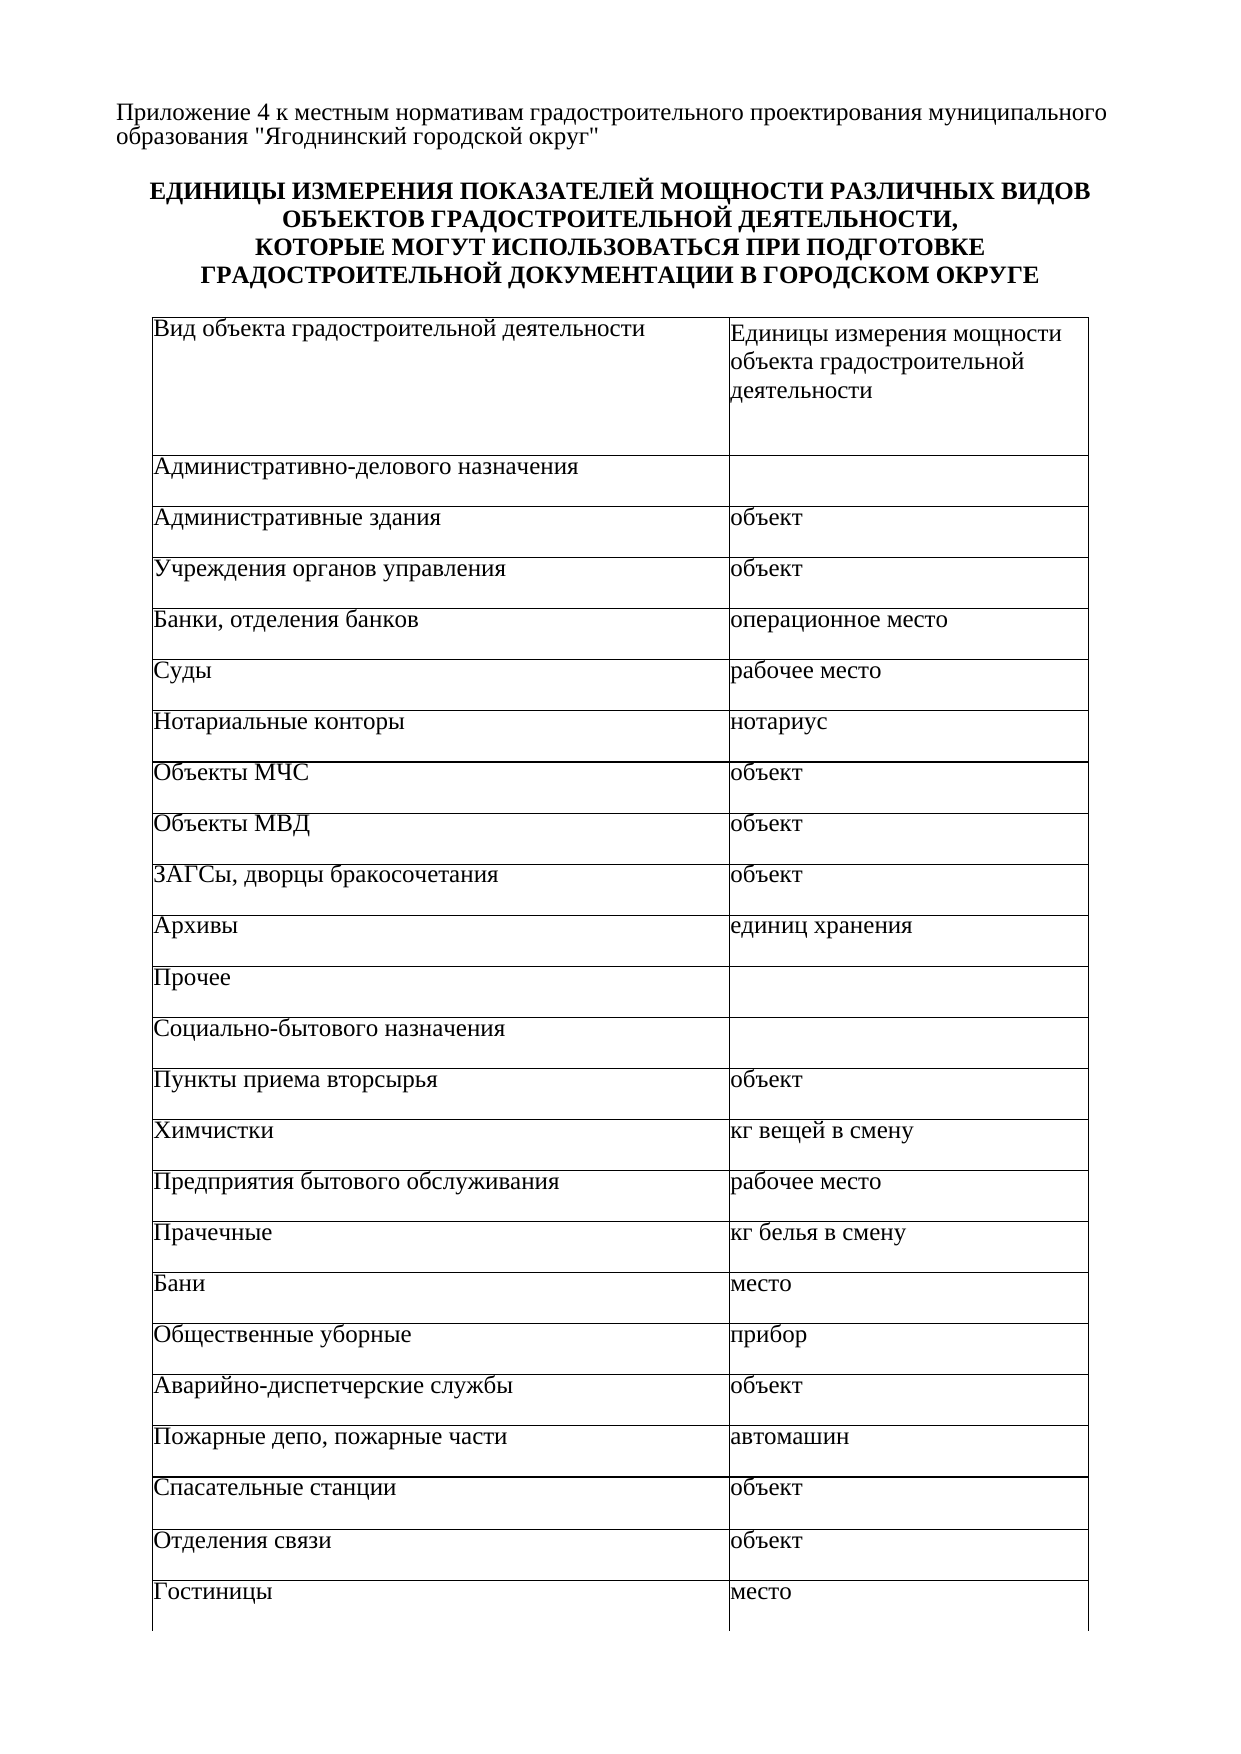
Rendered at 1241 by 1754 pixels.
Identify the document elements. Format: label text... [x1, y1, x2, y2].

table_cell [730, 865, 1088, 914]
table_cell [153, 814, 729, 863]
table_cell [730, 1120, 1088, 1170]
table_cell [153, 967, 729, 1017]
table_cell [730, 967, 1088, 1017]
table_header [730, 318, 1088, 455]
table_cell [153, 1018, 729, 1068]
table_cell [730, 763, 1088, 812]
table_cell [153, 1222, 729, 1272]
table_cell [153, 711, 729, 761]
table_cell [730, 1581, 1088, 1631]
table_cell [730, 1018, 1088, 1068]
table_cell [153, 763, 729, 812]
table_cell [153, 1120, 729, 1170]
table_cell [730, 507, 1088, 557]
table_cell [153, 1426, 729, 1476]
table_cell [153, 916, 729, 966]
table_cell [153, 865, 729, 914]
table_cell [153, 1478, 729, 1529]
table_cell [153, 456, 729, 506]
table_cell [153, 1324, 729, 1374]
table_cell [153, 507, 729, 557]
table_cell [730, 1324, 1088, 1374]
text КОТОРЫЕ МОГУТ ИСПОЛЬЗОВАТЬСЯ ПРИ ПОДГОТОВКЕ ГРАДОСТРОИТЕЛЬНОЙ ДОКУМЕНТАЦИИ В ГОРОДСКОМ ОКРУГЕ [116, 233, 1124, 289]
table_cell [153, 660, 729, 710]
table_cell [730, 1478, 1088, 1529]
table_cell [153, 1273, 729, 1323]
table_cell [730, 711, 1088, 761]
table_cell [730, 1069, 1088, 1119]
text Приложение 4 к местным нормативам градостроительного проектирования муниципального образования "Ягоднинский городской округ" [116, 101, 1124, 149]
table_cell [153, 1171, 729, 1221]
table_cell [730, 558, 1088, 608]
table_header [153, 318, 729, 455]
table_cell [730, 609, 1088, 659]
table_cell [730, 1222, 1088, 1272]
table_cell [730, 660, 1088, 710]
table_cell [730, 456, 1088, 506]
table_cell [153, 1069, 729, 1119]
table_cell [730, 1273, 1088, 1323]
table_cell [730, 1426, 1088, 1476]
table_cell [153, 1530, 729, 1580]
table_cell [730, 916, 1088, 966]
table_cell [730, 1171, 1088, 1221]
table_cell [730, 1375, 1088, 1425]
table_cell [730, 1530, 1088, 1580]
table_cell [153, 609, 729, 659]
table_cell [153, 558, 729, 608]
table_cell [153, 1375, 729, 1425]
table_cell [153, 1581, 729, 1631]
text ЕДИНИЦЫ ИЗМЕРЕНИЯ ПОКАЗАТЕЛЕЙ МОЩНОСТИ РАЗЛИЧНЫХ ВИДОВ ОБЪЕКТОВ ГРАДОСТРОИТЕЛЬНОЙ ДЕЯТЕЛЬНОСТИ, [116, 177, 1124, 233]
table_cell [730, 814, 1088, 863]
